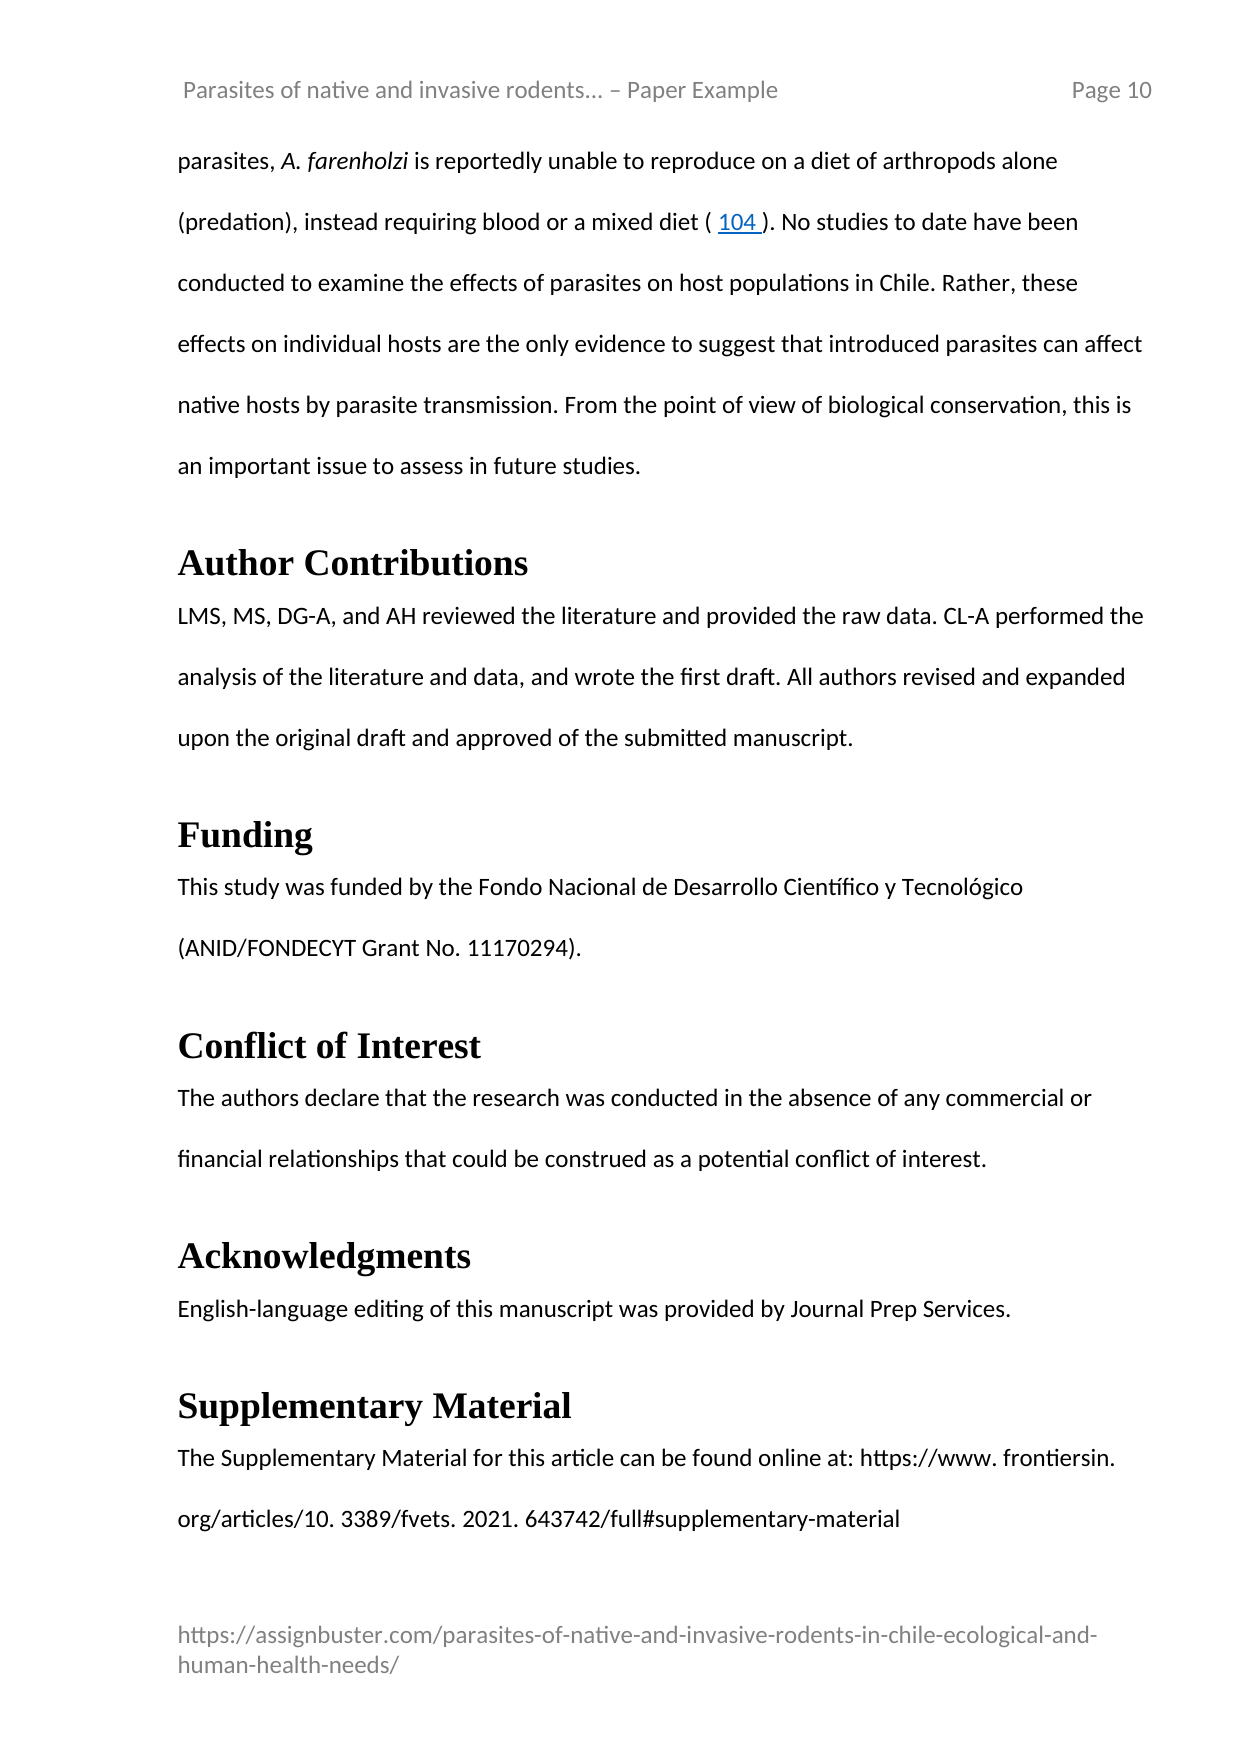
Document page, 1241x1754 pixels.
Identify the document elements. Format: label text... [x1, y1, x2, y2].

text This study was funded by the Fondo Nacional de Desarrollo Científico y Tecnológico (ANID/FONDECYT Grant No. 11170294). [177, 871, 1152, 963]
subtitle Acknowledgments [177, 1234, 1152, 1277]
text English-language editing of this manuscript was provided by Journal Prep Services. [177, 1293, 1152, 1323]
text The authors declare that the research was conducted in the absence of any commercial or financial relationships that could be construed as a potential conflict of interest. [177, 1082, 1152, 1174]
subtitle Funding [177, 812, 1152, 856]
text LMS, MS, DG-A, and AH reviewed the literature and provided the raw data. CL-A performed the analysis of the literature and data, and wrote the first draft. All authors revised and expanded upon the original draft and approved of the submitted manuscript. [177, 600, 1152, 752]
subtitle Author Contributions [177, 541, 1152, 584]
subtitle Conflict of Interest [177, 1023, 1152, 1066]
text The Supplementary Material for this article can be found online at: https://www. frontiersin. org/articles/10. 3389/fvets. 2021. 643742/full#supplementary-material [177, 1442, 1152, 1534]
subtitle Supplementary Material [177, 1383, 1152, 1426]
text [177, 145, 1152, 481]
